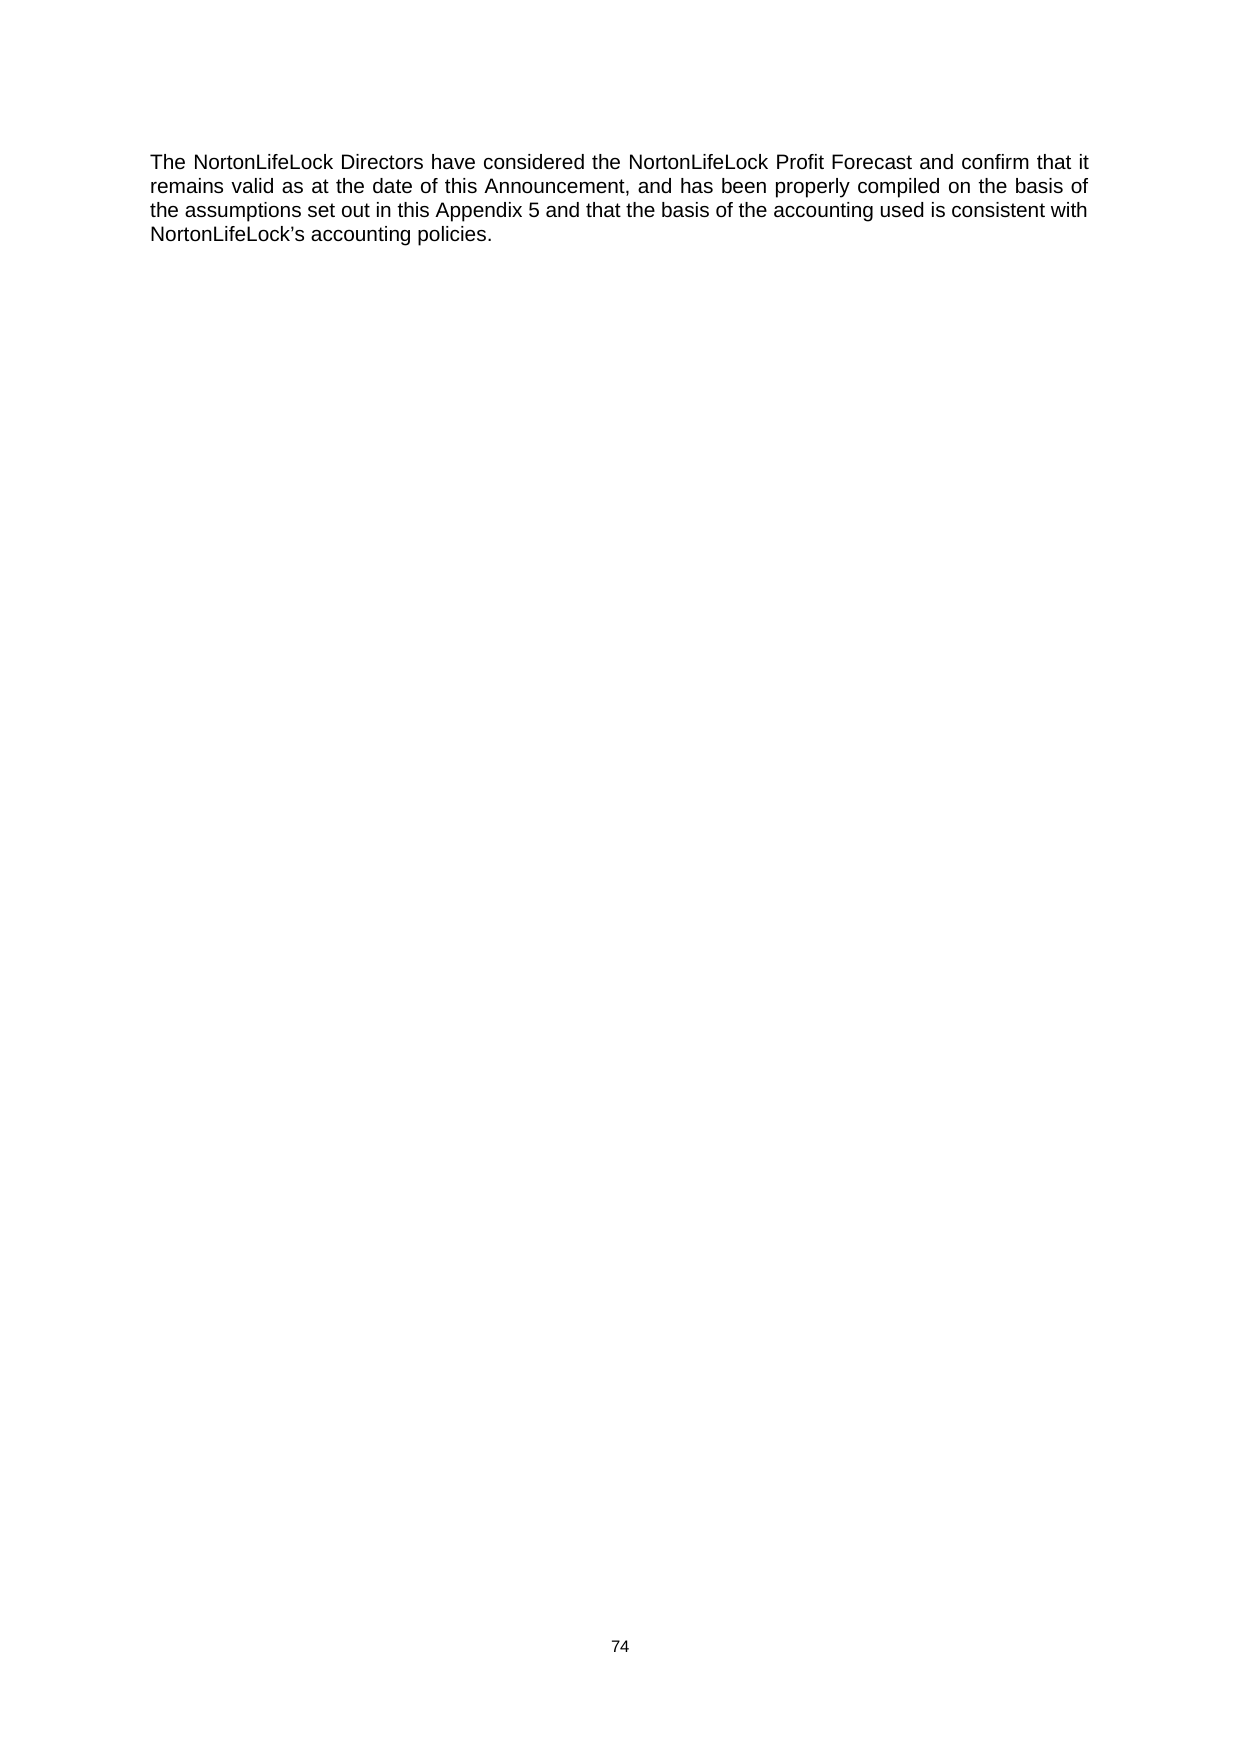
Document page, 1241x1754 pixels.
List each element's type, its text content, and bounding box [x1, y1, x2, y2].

text The NortonLifeLock Directors have considered the NortonLifeLock Profit Forecast and confirm that it remains valid as at the date of this Announcement, and has been properly compiled on the basis of the assumptions set out in this Appendix 5 and that the basis of the accounting used is consistent with NortonLifeLock’s accounting policies. [150, 150, 1090, 246]
